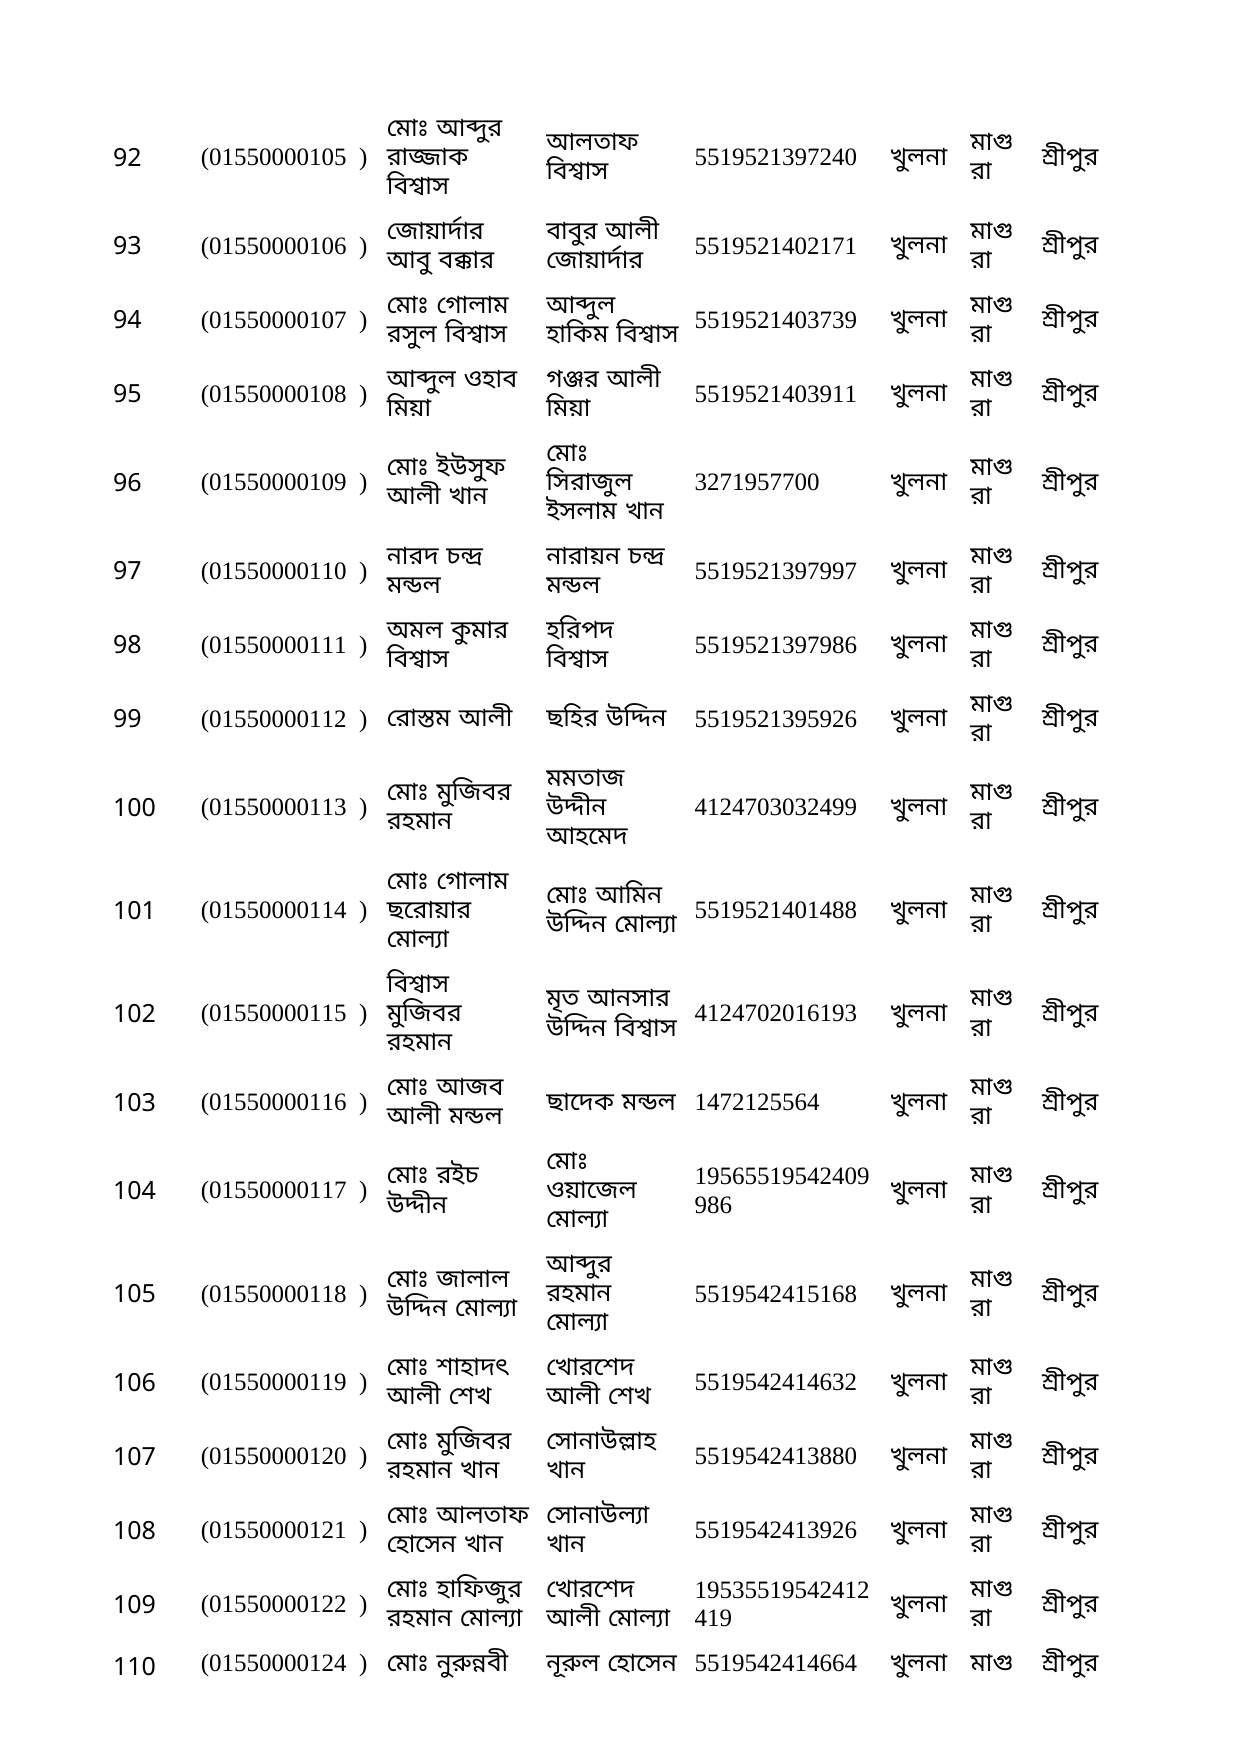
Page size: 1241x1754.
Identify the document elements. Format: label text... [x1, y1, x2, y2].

table_cell খুলনা [882, 430, 962, 533]
table_cell রোস্তম আলী [379, 681, 538, 755]
table_cell খুলনা [882, 1345, 962, 1418]
table_cell মাগুরা [962, 1493, 1034, 1566]
table_cell (01550000120 ) [186, 1419, 379, 1492]
table_cell ছাদেক মন্ডল [538, 1064, 686, 1138]
table_cell শ্রীপুর [1034, 356, 1135, 430]
table_cell 100 [105, 755, 186, 858]
table_cell (01550000107 ) [186, 282, 379, 356]
table_cell মাগুরা [962, 1345, 1034, 1418]
table_cell (01550000124 ) [186, 1640, 379, 1690]
table_cell 5519521397986 [686, 607, 882, 681]
table_cell (01550000122 ) [186, 1566, 379, 1640]
table_cell (01550000113 ) [186, 755, 379, 858]
table_cell শ্রীপুর [1034, 282, 1135, 356]
table_cell আব্দুর রহমান মোল্যা [538, 1241, 686, 1344]
table_cell 101 [105, 858, 186, 961]
table_cell খুলনা [882, 208, 962, 282]
table_cell খুলনা [882, 1138, 962, 1241]
table_cell খুলনা [882, 1241, 962, 1344]
table_cell মোঃ সিরাজুল ইসলাম খান [538, 430, 686, 533]
table_cell মাগুরা [962, 681, 1034, 755]
table_cell মোঃ মুজিবর রহমান খান [379, 1419, 538, 1492]
table_cell খুলনা [882, 755, 962, 858]
table_cell 97 [105, 533, 186, 607]
table_cell শ্রীপুর [1034, 858, 1135, 961]
table_cell 1472125564 [686, 1064, 882, 1138]
table_cell 94 [105, 282, 186, 356]
table_cell শ্রীপুর [1034, 105, 1135, 208]
table_cell নূরুল হোসেন [538, 1640, 686, 1690]
table_cell মাগুরা [962, 858, 1034, 961]
table_cell মোঃ নুরুন্নবী বাবলু [379, 1640, 538, 1690]
table_cell (01550000110 ) [186, 533, 379, 607]
table_cell 98 [105, 607, 186, 681]
table_cell খুলনা [882, 282, 962, 356]
table_cell মোঃ মুজিবর রহমান [379, 755, 538, 858]
table_cell 107 [105, 1419, 186, 1492]
table_cell খুলনা [882, 1566, 962, 1640]
table_cell খুলনা [882, 681, 962, 755]
table_cell খুলনা [882, 533, 962, 607]
table_cell শ্রীপুর [1034, 607, 1135, 681]
table_cell শ্রীপুর [1034, 1345, 1135, 1418]
table_cell 96 [105, 430, 186, 533]
table_cell বিশ্বাস মুজিবর রহমান [379, 961, 538, 1064]
table_cell শ্রীপুর [1034, 1640, 1135, 1690]
table_cell মাগুরা [962, 1566, 1034, 1640]
table_cell শ্রীপুর [1034, 755, 1135, 858]
table_cell (01550000114 ) [186, 858, 379, 961]
table_cell (01550000119 ) [186, 1345, 379, 1418]
table_cell 19535519542412419 [686, 1566, 882, 1640]
table_cell 3271957700 [686, 430, 882, 533]
table_cell মাগুরা [962, 282, 1034, 356]
table_cell (01550000116 ) [186, 1064, 379, 1138]
table_cell মোঃ গোলাম ছরোয়ার মোল্যা [379, 858, 538, 961]
table_cell আব্দুল হাকিম বিশ্বাস [538, 282, 686, 356]
table_cell গঞ্জর আলী মিয়া [538, 356, 686, 430]
table_cell মোঃ আমিন উদ্দিন মোল্যা [538, 858, 686, 961]
table_cell মাগুরা [962, 1138, 1034, 1241]
table_cell আলতাফ বিশ্বাস [538, 105, 686, 208]
table_cell মোঃ জালাল উদ্দিন মোল্যা [379, 1241, 538, 1344]
table_cell 5519521403739 [686, 282, 882, 356]
table_cell 5519542413926 [686, 1493, 882, 1566]
table_cell মোঃ আজব আলী মন্ডল [379, 1064, 538, 1138]
table_cell মোঃ ইউসুফ আলী খান [379, 430, 538, 533]
table_cell মাগুরা [962, 208, 1034, 282]
table_cell মাগুরা [962, 1064, 1034, 1138]
table_cell 105 [105, 1241, 186, 1344]
table_cell সোনাউল্লাহ খান [538, 1419, 686, 1492]
table_cell (01550000109 ) [186, 430, 379, 533]
table_cell খুলনা [882, 961, 962, 1064]
table_cell মোঃ আলতাফ হোসেন খান [379, 1493, 538, 1566]
table_cell 5519542413880 [686, 1419, 882, 1492]
table_cell মোঃ ওয়াজেল মোল্যা [538, 1138, 686, 1241]
table_cell মাগুরা [962, 1241, 1034, 1344]
table_cell 92 [105, 105, 186, 208]
table_cell জোয়ার্দার আবু বক্কার [379, 208, 538, 282]
table_cell 5519521397997 [686, 533, 882, 607]
table_cell খুলনা [882, 1640, 962, 1690]
table_cell (01550000117 ) [186, 1138, 379, 1241]
table_cell 5519521395926 [686, 681, 882, 755]
table_cell শ্রীপুর [1034, 430, 1135, 533]
table_cell নারদ চন্দ্র মন্ডল [379, 533, 538, 607]
table_cell খোরশেদ আলী মোল্যা [538, 1566, 686, 1640]
table_cell খুলনা [882, 356, 962, 430]
table_cell মাগুরা [962, 607, 1034, 681]
table_cell 104 [105, 1138, 186, 1241]
table_cell 19565519542409986 [686, 1138, 882, 1241]
table_cell খুলনা [882, 1493, 962, 1566]
table_cell (01550000105 ) [186, 105, 379, 208]
table_cell শ্রীপুর [1034, 1138, 1135, 1241]
table_cell হরিপদ বিশ্বাস [538, 607, 686, 681]
table_cell শ্রীপুর [1034, 1241, 1135, 1344]
table_cell 110 [105, 1640, 186, 1690]
table_cell শ্রীপুর [1034, 1566, 1135, 1640]
table_cell 99 [105, 681, 186, 755]
table_cell মোঃ হাফিজুর রহমান মোল্যা [379, 1566, 538, 1640]
table_cell (01550000115 ) [186, 961, 379, 1064]
table_cell অমল কুমার বিশ্বাস [379, 607, 538, 681]
table_cell মাগুরা [962, 1419, 1034, 1492]
table_cell 95 [105, 356, 186, 430]
table_cell মাগুরা [962, 1640, 1034, 1690]
table_cell খুলনা [882, 607, 962, 681]
table_cell 103 [105, 1064, 186, 1138]
table_cell 108 [105, 1493, 186, 1566]
table_cell 93 [105, 208, 186, 282]
table_cell ছহির উদ্দিন [538, 681, 686, 755]
table_cell মৃত আনসার উদ্দিন বিশ্বাস [538, 961, 686, 1064]
table_cell 5519521402171 [686, 208, 882, 282]
table_cell শ্রীপুর [1034, 208, 1135, 282]
table_cell 4124702016193 [686, 961, 882, 1064]
table_cell 4124703032499 [686, 755, 882, 858]
table_cell সোনাউল্যা খান [538, 1493, 686, 1566]
table_cell খোরশেদ আলী শেখ [538, 1345, 686, 1418]
table_cell মমতাজ উদ্দীন আহমেদ [538, 755, 686, 858]
table_cell (01550000108 ) [186, 356, 379, 430]
table_cell মোঃ রইচ উদ্দীন [379, 1138, 538, 1241]
table_cell 102 [105, 961, 186, 1064]
table_cell খুলনা [882, 105, 962, 208]
table_cell 5519542415168 [686, 1241, 882, 1344]
table_cell 109 [105, 1566, 186, 1640]
table_cell নারায়ন চন্দ্র মন্ডল [538, 533, 686, 607]
table_cell (01550000118 ) [186, 1241, 379, 1344]
table_cell শ্রীপুর [1034, 681, 1135, 755]
table_cell শ্রীপুর [1034, 1064, 1135, 1138]
table_cell 5519542414632 [686, 1345, 882, 1418]
table_cell মাগুরা [962, 755, 1034, 858]
table_cell মাগুরা [962, 961, 1034, 1064]
table_cell মোঃ আব্দুর রাজ্জাক বিশ্বাস [379, 105, 538, 208]
table_cell 5519542414664 [686, 1640, 882, 1690]
table_cell (01550000121 ) [186, 1493, 379, 1566]
table_cell মোঃ গোলাম রসুল বিশ্বাস [379, 282, 538, 356]
table_cell খুলনা [882, 1064, 962, 1138]
table_cell আব্দুল ওহাব মিয়া [379, 356, 538, 430]
table_cell মাগুরা [962, 430, 1034, 533]
table_cell মাগুরা [962, 105, 1034, 208]
table_cell 5519521397240 [686, 105, 882, 208]
table_cell বাবুর আলী জোয়ার্দার [538, 208, 686, 282]
table_cell (01550000106 ) [186, 208, 379, 282]
table_cell মাগুরা [962, 533, 1034, 607]
table_cell শ্রীপুর [1034, 1419, 1135, 1492]
table_cell (01550000111 ) [186, 607, 379, 681]
table_cell মাগুরা [962, 356, 1034, 430]
table_cell মোঃ শাহাদৎ আলী শেখ [379, 1345, 538, 1418]
table_cell (01550000112 ) [186, 681, 379, 755]
table_cell শ্রীপুর [1034, 1493, 1135, 1566]
table_cell শ্রীপুর [1034, 533, 1135, 607]
table_cell 5519521401488 [686, 858, 882, 961]
table_cell খুলনা [882, 858, 962, 961]
table_cell 5519521403911 [686, 356, 882, 430]
table_cell 106 [105, 1345, 186, 1418]
table_cell শ্রীপুর [1034, 961, 1135, 1064]
table_cell খুলনা [882, 1419, 962, 1492]
